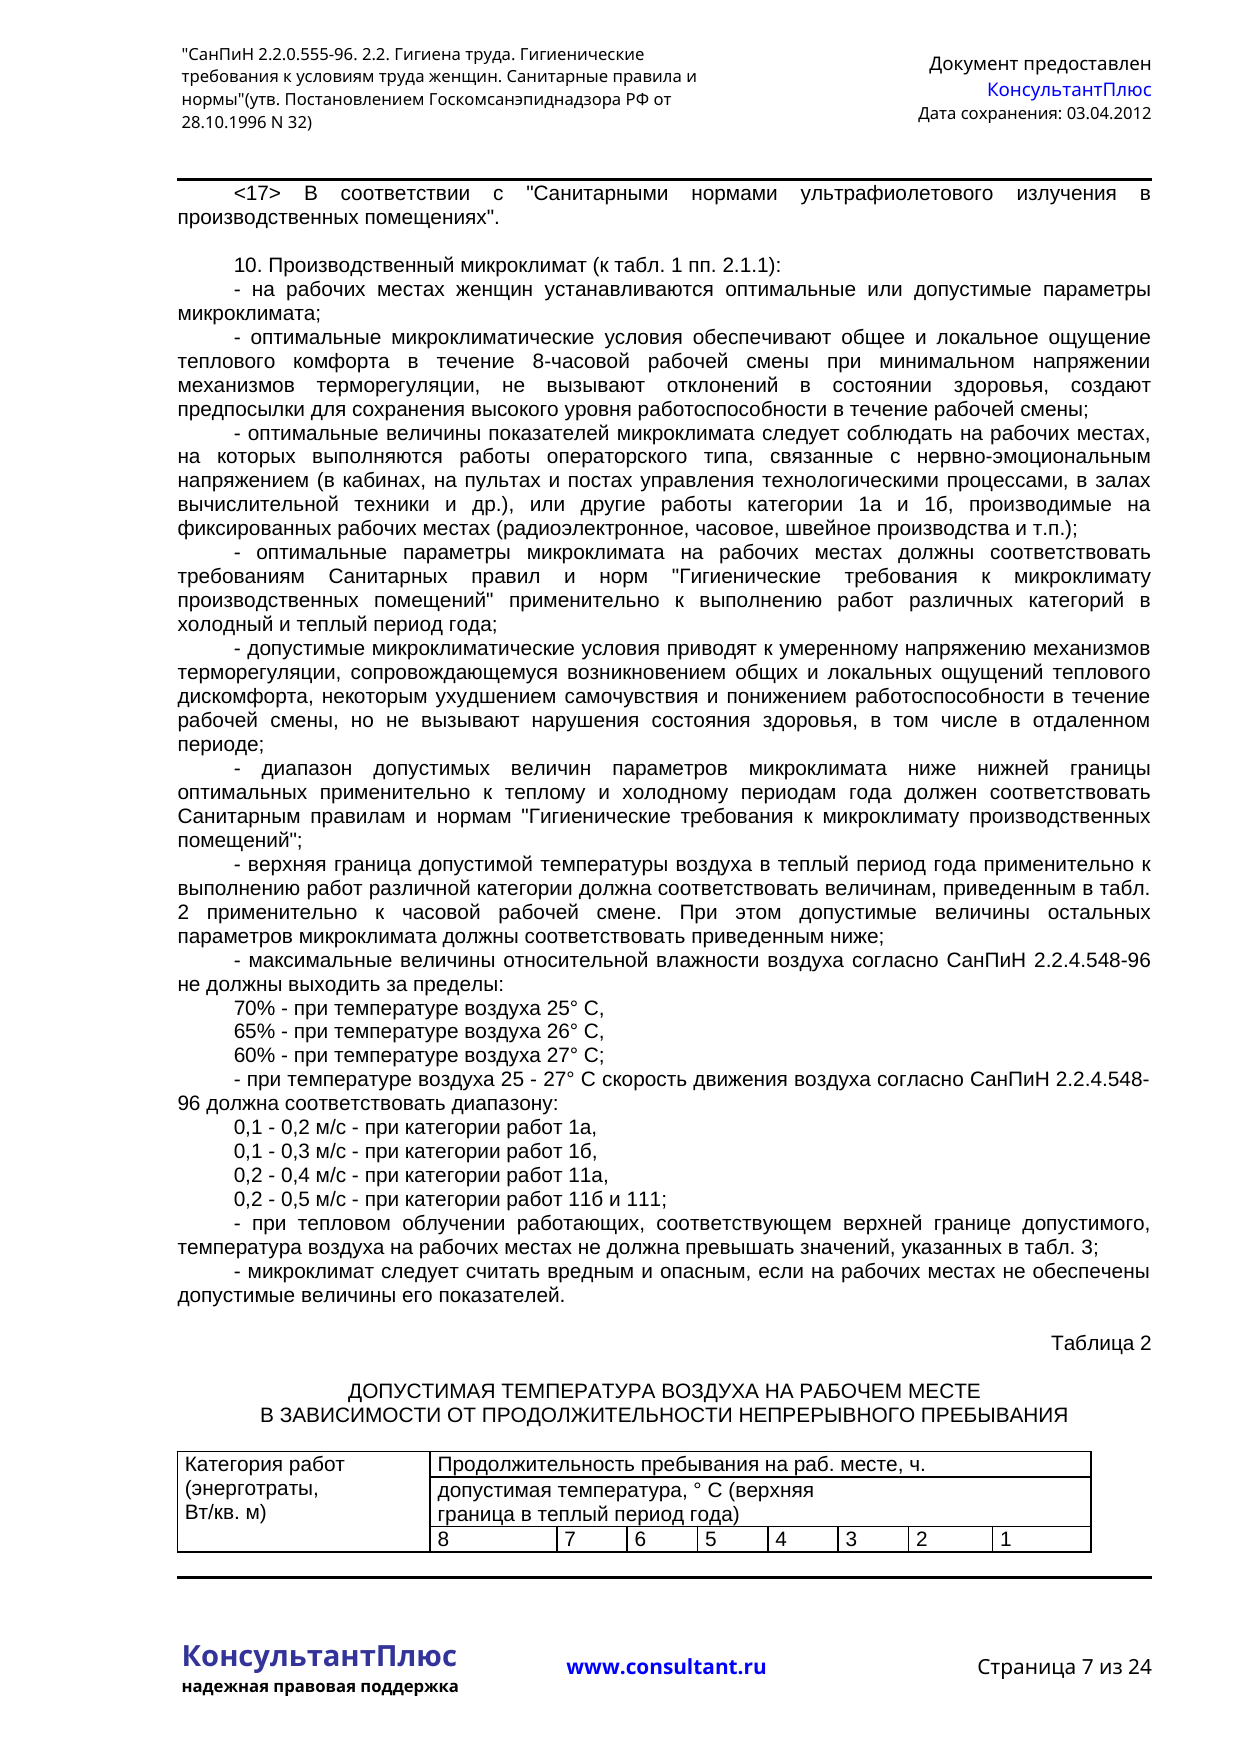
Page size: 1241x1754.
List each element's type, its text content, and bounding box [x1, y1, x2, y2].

table_cell 1 [993, 1527, 1090, 1551]
table_cell 5 [698, 1527, 767, 1551]
text - оптимальные микроклиматические условия обеспечивают общее и локальное ощущение теплового комфорта в течение 8-часовой рабочей смены при минимальном напряжении механизмов терморегуляции, не вызывают отклонений в состоянии здоровья, создают предпосылки для сохранения высокого уровня работоспособности в течение рабочей смены; [177, 324, 1152, 420]
text 70% - при температуре воздуха 25° С, [177, 995, 1152, 1019]
text - оптимальные параметры микроклимата на рабочих местах должны соответствовать требованиям Санитарных правил и норм "Гигиенические требования к микроклимату производственных помещений" применительно к выполнению работ различных категорий в холодный и теплый период года; [177, 540, 1152, 636]
text - оптимальные величины показателей микроклимата следует соблюдать на рабочих местах, на которых выполняются работы операторского типа, связанные с нервно-эмоциональным напряжением (в кабинах, на пультах и постах управления технологическими процессами, в залах вычислительной техники и др.), или другие работы категории 1а и 1б, производимые на фиксированных рабочих местах (радиоэлектронное, часовое, швейное производства и т.п.); [177, 420, 1152, 540]
text 65% - при температуре воздуха 26° С, [177, 1019, 1152, 1043]
table_cell 8 [431, 1527, 556, 1551]
text 0,1 - 0,3 м/с - при категории работ 1б, [177, 1139, 1152, 1163]
text <17> В соответствии с "Санитарными нормами ультрафиолетового излучения в производственных помещениях". [177, 181, 1152, 229]
text - максимальные величины относительной влажности воздуха согласно СанПиН 2.2.4.548-96 не должны выходить за пределы: [177, 947, 1152, 995]
text - микроклимат следует считать вредным и опасным, если на рабочих местах не обеспечены допустимые величины его показателей. [177, 1259, 1152, 1307]
table_cell допустимая температура, ° С (верхняя граница в теплый период года) [431, 1478, 1090, 1526]
table_header Категория работ (энерготраты, Вт/кв. м) [178, 1452, 429, 1551]
text 60% - при температуре воздуха 27° С; [177, 1043, 1152, 1067]
table_cell 6 [628, 1527, 697, 1551]
text Таблица 2 [177, 1331, 1152, 1355]
text - допустимые микроклиматические условия приводят к умеренному напряжению механизмов терморегуляции, сопровождающемуся возникновением общих и локальных ощущений теплового дискомфорта, некоторым ухудшением самочувствия и понижением работоспособности в течение рабочей смены, но не вызывают нарушения состояния здоровья, в том числе в отдаленном периоде; [177, 636, 1152, 756]
table_cell 2 [909, 1527, 992, 1551]
text 0,2 - 0,5 м/с - при категории работ 11б и 111; [177, 1187, 1152, 1211]
text В ЗАВИСИМОСТИ ОТ ПРОДОЛЖИТЕЛЬНОСТИ НЕПРЕРЫВНОГО ПРЕБЫВАНИЯ [177, 1403, 1152, 1427]
text - при температуре воздуха 25 - 27° С скорость движения воздуха согласно СанПиН 2.2.4.548-96 должна соответствовать диапазону: [177, 1067, 1152, 1115]
text - диапазон допустимых величин параметров микроклимата ниже нижней границы оптимальных применительно к теплому и холодному периодам года должен соответствовать Санитарным правилам и нормам "Гигиенические требования к микроклимату производственных помещений"; [177, 756, 1152, 852]
table_cell 4 [769, 1527, 837, 1551]
text ДОПУСТИМАЯ ТЕМПЕРАТУРА ВОЗДУХА НА РАБОЧЕМ МЕСТЕ [177, 1379, 1152, 1403]
text - на рабочих местах женщин устанавливаются оптимальные или допустимые параметры микроклимата; [177, 277, 1152, 324]
text - верхняя граница допустимой температуры воздуха в теплый период года применительно к выполнению работ различной категории должна соответствовать величинам, приведенным в табл. 2 применительно к часовой рабочей смене. При этом допустимые величины остальных параметров микроклимата должны соответствовать приведенным ниже; [177, 852, 1152, 947]
text 0,1 - 0,2 м/с - при категории работ 1а, [177, 1115, 1152, 1139]
text - при тепловом облучении работающих, соответствующем верхней границе допустимого, температура воздуха на рабочих местах не должна превышать значений, указанных в табл. 3; [177, 1211, 1152, 1259]
table_header Продолжительность пребывания на раб. месте, ч. [431, 1452, 1090, 1476]
text 10. Производственный микроклимат (к табл. 1 пп. 2.1.1): [177, 253, 1152, 277]
table_cell 7 [558, 1527, 626, 1551]
text 0,2 - 0,4 м/с - при категории работ 11а, [177, 1163, 1152, 1187]
table_cell 3 [839, 1527, 908, 1551]
